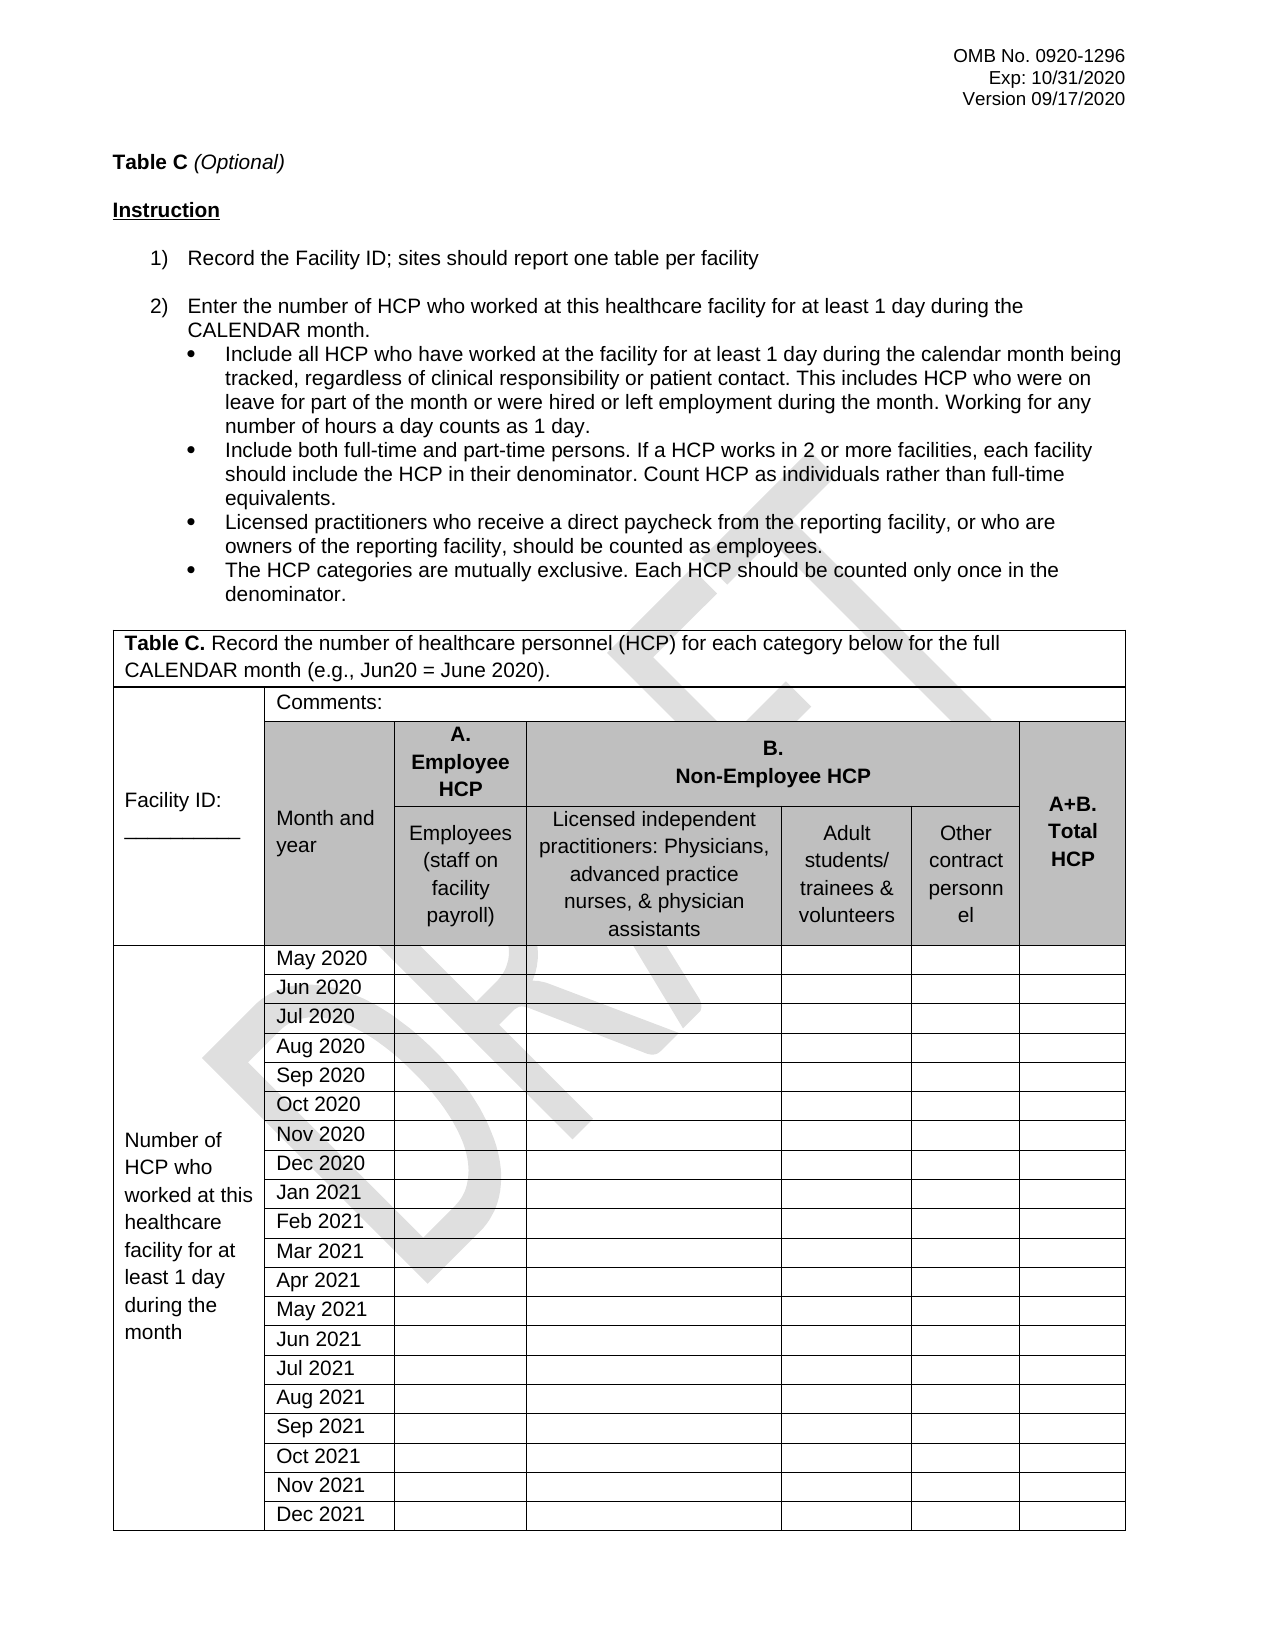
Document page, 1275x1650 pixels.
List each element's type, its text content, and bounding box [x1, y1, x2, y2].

table_cell Sep 2021 [265, 1414, 394, 1442]
table_cell [912, 1063, 1019, 1091]
list Include all HCP who have worked at the facility for at least 1 day during the calendar month being tracked, regardless of clinical responsibility or patient contact. This includes HCP who were on leave for part of the month or were hired or left employment during the month. Working for any number of hours a day counts as 1 day. [187, 342, 1125, 438]
table_cell [1020, 975, 1125, 1003]
table_cell Jul 2021 [265, 1356, 394, 1384]
table_cell [395, 1180, 526, 1208]
table_cell Licensed independent practitioners: Physicians, advanced practice nurses, & physician assistants [527, 807, 781, 945]
text Table C (Optional) [112, 150, 1125, 174]
table_cell [527, 975, 781, 1003]
table_cell Apr 2021 [265, 1268, 394, 1296]
table_cell [395, 1444, 526, 1472]
table_cell Feb 2021 [265, 1209, 394, 1237]
table_cell [1020, 1209, 1125, 1237]
table_header Table C. Record the number of healthcare personnel (HCP) for each category below for the full CALENDAR month (e.g., Jun20 = June 2020). [114, 631, 1125, 686]
table_cell [1020, 1444, 1125, 1472]
table_cell [782, 1151, 911, 1179]
list Include both full-time and part-time persons. If a HCP works in 2 or more facilities, each facility should include the HCP in their denominator. Count HCP as individuals rather than full-time equivalents. [187, 438, 1125, 509]
table_cell [782, 1502, 911, 1530]
table_cell [1020, 1063, 1125, 1091]
table_cell [912, 1297, 1019, 1325]
table_cell [912, 1209, 1019, 1237]
table_cell [1020, 946, 1125, 974]
table_cell [527, 1034, 781, 1062]
table_cell [527, 1473, 781, 1501]
table_cell [527, 1063, 781, 1091]
table_cell Dec 2021 [265, 1502, 394, 1530]
table_cell [1020, 1034, 1125, 1062]
table_cell [782, 1356, 911, 1384]
table_cell May 2021 [265, 1297, 394, 1325]
table_cell [1020, 1297, 1125, 1325]
list Record the Facility ID; sites should report one table per facility [150, 246, 1125, 270]
table_cell [782, 1209, 911, 1237]
table_cell [1020, 1385, 1125, 1413]
table_cell Oct 2021 [265, 1444, 394, 1472]
table_cell [912, 1414, 1019, 1442]
table_cell [782, 1444, 911, 1472]
table_cell [395, 975, 526, 1003]
table_cell [1020, 1092, 1125, 1120]
table_cell Jan 2021 [265, 1180, 394, 1208]
table_cell Aug 2020 [265, 1034, 394, 1062]
table_cell [395, 1209, 526, 1237]
table_cell Jun 2021 [265, 1326, 394, 1354]
table_cell [912, 1034, 1019, 1062]
table_cell [912, 1121, 1019, 1150]
table_cell [912, 1004, 1019, 1033]
table_cell Nov 2021 [265, 1473, 394, 1501]
table_cell [527, 946, 781, 974]
table_cell [1020, 1180, 1125, 1208]
table_cell [395, 1121, 526, 1150]
table_cell Nov 2020 [265, 1121, 394, 1150]
table_cell Facility ID: __________ [114, 688, 264, 945]
table_cell [395, 1473, 526, 1501]
table_cell [1020, 1239, 1125, 1267]
table_cell [782, 1239, 911, 1267]
table_cell [527, 1209, 781, 1237]
table_cell Mar 2021 [265, 1239, 394, 1267]
table_cell Employees (staff on facility payroll) [395, 807, 526, 945]
table_cell [527, 1385, 781, 1413]
table_cell [782, 1473, 911, 1501]
table_cell [527, 1004, 781, 1033]
table_cell Oct 2020 [265, 1092, 394, 1120]
table_cell [912, 1268, 1019, 1296]
table_cell [527, 1180, 781, 1208]
table_cell [395, 1326, 526, 1354]
table_cell [527, 1268, 781, 1296]
table_cell [1020, 1326, 1125, 1354]
table_cell Comments: [265, 688, 1125, 721]
table_cell [395, 1063, 526, 1091]
table_cell [912, 1444, 1019, 1472]
table_cell [395, 1356, 526, 1384]
table_cell [395, 946, 526, 974]
table_cell [1020, 1151, 1125, 1179]
table_cell [527, 1121, 781, 1150]
table_cell [912, 1326, 1019, 1354]
table_cell Jul 2020 [265, 1004, 394, 1033]
table_cell [395, 1414, 526, 1442]
table_cell [395, 1239, 526, 1267]
table_cell A. Employee HCP [395, 722, 526, 806]
table_cell [527, 1414, 781, 1442]
table_cell [912, 946, 1019, 974]
table_cell [912, 1151, 1019, 1179]
table_cell [527, 1239, 781, 1267]
list Enter the number of HCP who worked at this healthcare facility for at least 1 day during the CALENDAR month. [150, 294, 1125, 342]
table_cell [782, 1063, 911, 1091]
table_cell [527, 1092, 781, 1120]
list The HCP categories are mutually exclusive. Each HCP should be counted only once in the denominator. [187, 558, 1125, 606]
list Licensed practitioners who receive a direct paycheck from the reporting facility, or who are owners of the reporting facility, should be counted as employees. [187, 509, 1125, 558]
text Instruction [112, 198, 1125, 222]
table_cell [395, 1151, 526, 1179]
table_cell [782, 946, 911, 974]
table_cell [782, 1004, 911, 1033]
table_cell Adult students/ trainees & volunteers [782, 807, 911, 945]
table_cell [527, 1444, 781, 1472]
table_cell [912, 1356, 1019, 1384]
table_cell May 2020 [265, 946, 394, 974]
table_cell [782, 1385, 911, 1413]
table_cell [912, 1385, 1019, 1413]
table_cell [912, 975, 1019, 1003]
table_cell [395, 1092, 526, 1120]
table_cell [1020, 1268, 1125, 1296]
table_cell [395, 1297, 526, 1325]
table_cell Aug 2021 [265, 1385, 394, 1413]
table_cell [782, 1092, 911, 1120]
table_cell [527, 1502, 781, 1530]
table_cell [782, 1297, 911, 1325]
table_cell [912, 1473, 1019, 1501]
table_cell [912, 1502, 1019, 1530]
table_cell B. Non-Employee HCP [527, 722, 1019, 806]
table_cell [782, 1268, 911, 1296]
table_cell [912, 1092, 1019, 1120]
table_cell [912, 1180, 1019, 1208]
table_cell [782, 1414, 911, 1442]
table_cell [912, 1239, 1019, 1267]
table_cell [527, 1326, 781, 1354]
table_cell [395, 1034, 526, 1062]
table_cell [527, 1151, 781, 1179]
table_cell [1020, 1473, 1125, 1501]
table_cell [395, 1385, 526, 1413]
table_cell [1020, 1356, 1125, 1384]
table_cell [1020, 1004, 1125, 1033]
table_cell A+B. Total HCP [1020, 722, 1125, 945]
table_cell [527, 1297, 781, 1325]
table_cell Month and year [265, 722, 394, 945]
table_cell Other contract personnel [912, 807, 1019, 945]
table_cell Sep 2020 [265, 1063, 394, 1091]
table_cell [395, 1004, 526, 1033]
table_cell [395, 1268, 526, 1296]
table_cell [1020, 1414, 1125, 1442]
table_cell [782, 1326, 911, 1354]
table_cell [1020, 1121, 1125, 1150]
table_cell [782, 1121, 911, 1150]
table_cell [395, 1502, 526, 1530]
table_cell Jun 2020 [265, 975, 394, 1003]
table_cell [782, 1034, 911, 1062]
table_cell [527, 1356, 781, 1384]
table_cell [782, 975, 911, 1003]
table_cell Number of HCP who worked at this healthcare facility for at least 1 day during the month [114, 946, 264, 1530]
table_cell [782, 1180, 911, 1208]
table_cell Dec 2020 [265, 1151, 394, 1179]
table_cell [1020, 1502, 1125, 1530]
